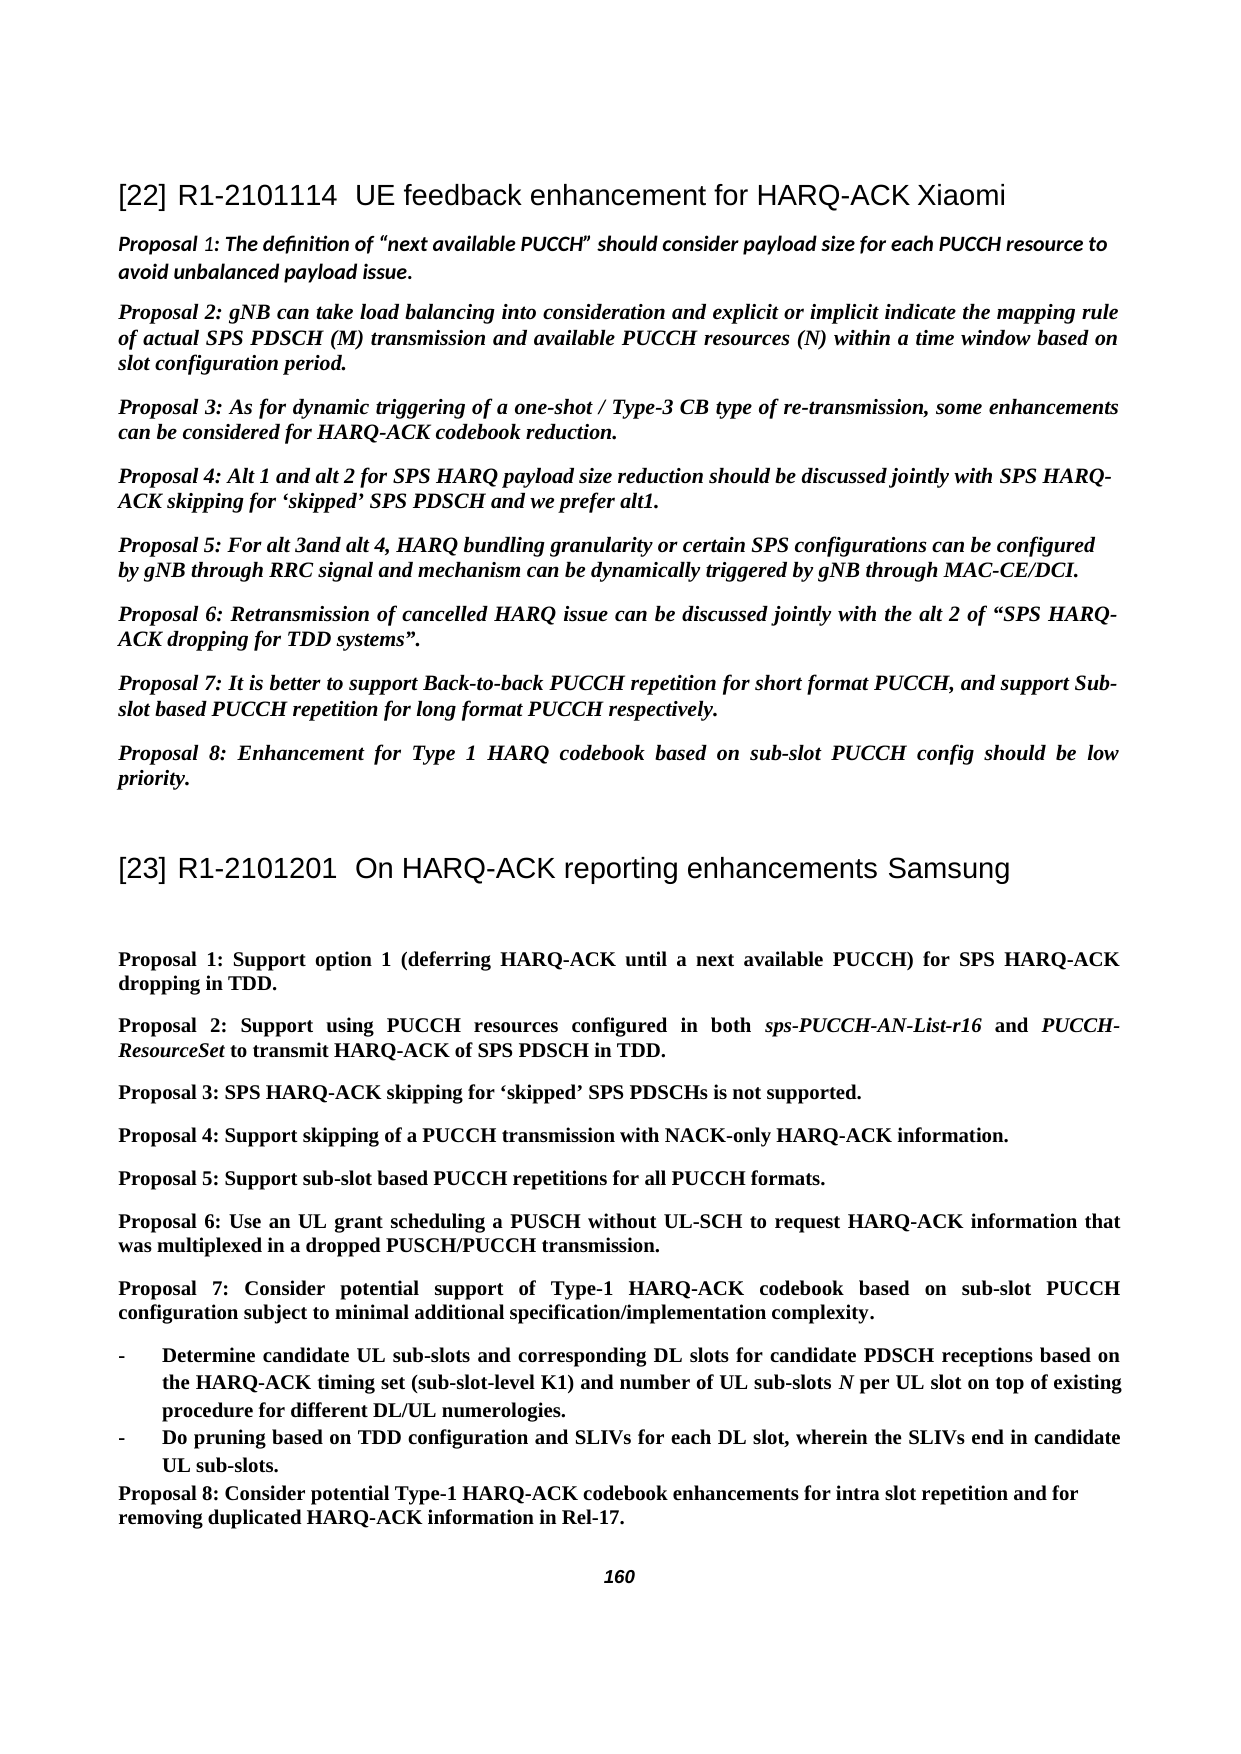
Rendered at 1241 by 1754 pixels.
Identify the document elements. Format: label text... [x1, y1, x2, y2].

text Proposal 3: As for dynamic triggering of a one-shot / Type-3 CB type of re-transmission, some enhancements can be considered for HARQ-ACK codebook reduction. [118, 394, 1122, 444]
text Proposal 4: Alt 1 and alt 2 for SPS HARQ payload size reduction should be discussed jointly with SPS HARQ-ACK skipping for ‘skipped’ SPS PDSCH and we prefer alt1. [118, 463, 1122, 513]
list Do pruning based on TDD configuration and SLIVs for each DL slot, wherein the SLIVs end in candidate UL sub-slots. [118, 1425, 1122, 1477]
text Proposal 8: Enhancement for Type 1 HARQ codebook based on sub-slot PUCCH config should be low priority. [118, 739, 1122, 790]
list Determine candidate UL sub-slots and corresponding DL slots for candidate PDSCH receptions based on the HARQ-ACK timing set (sub-slot-level K1) and number of UL sub-slots N per UL slot on top of existing procedure for different DL/UL numerologies. [118, 1342, 1122, 1422]
text Proposal 4: Support skipping of a PUCCH transmission with NACK-only HARQ-ACK information. [118, 1123, 1122, 1147]
text Proposal 7: It is better to support Back-to-back PUCCH repetition for short format PUCCH, and support Sub-slot based PUCCH repetition for long format PUCCH respectively. [118, 670, 1122, 721]
subtitle R1-2101114 UE feedback enhancement for HARQ-ACK Xiaomi [118, 178, 1122, 212]
text Proposal 1: The definition of “next available PUCCH” should consider payload size for each PUCCH resource to avoid unbalanced payload issue. [118, 230, 1122, 285]
text Proposal 5: Support sub-slot based PUCCH repetitions for all PUCCH formats. [118, 1166, 1122, 1190]
text Proposal 7: Consider potential support of Type-1 HARQ-ACK codebook based on sub-slot PUCCH configuration subject to minimal additional specification/implementation complexity. [118, 1276, 1122, 1324]
text Proposal 1: Support option 1 (deferring HARQ-ACK until a next available PUCCH) for SPS HARQ-ACK dropping in TDD. [118, 947, 1122, 995]
subtitle R1-2101201 On HARQ-ACK reporting enhancements Samsung [118, 851, 1122, 885]
text Proposal 6: Use an UL grant scheduling a PUSCH without UL-SCH to request HARQ-ACK information that was multiplexed in a dropped PUSCH/PUCCH transmission. [118, 1209, 1122, 1257]
text Proposal 3: SPS HARQ-ACK skipping for ‘skipped’ SPS PDSCHs is not supported. [118, 1080, 1122, 1104]
text Proposal 8: Consider potential Type-1 HARQ-ACK codebook enhancements for intra slot repetition and for removing duplicated HARQ-ACK information in Rel-17. [118, 1481, 1122, 1529]
text Proposal 2: Support using PUCCH resources configured in both sps-PUCCH-AN-List-r16 and PUCCH-ResourceSet to transmit HARQ-ACK of SPS PDSCH in TDD. [118, 1013, 1122, 1062]
text Proposal 5: For alt 3and alt 4, HARQ bundling granularity or certain SPS configurations can be configured by gNB through RRC signal and mechanism can be dynamically triggered by gNB through MAC-CE/DCI. [118, 532, 1122, 582]
text Proposal 2: gNB can take load balancing into consideration and explicit or implicit indicate the mapping rule of actual SPS PDSCH (M) transmission and available PUCCH resources (N) within a time window based on slot configuration period. [118, 299, 1122, 375]
text Proposal 6: Retransmission of cancelled HARQ issue can be discussed jointly with the alt 2 of “SPS HARQ-ACK dropping for TDD systems”. [118, 601, 1122, 652]
